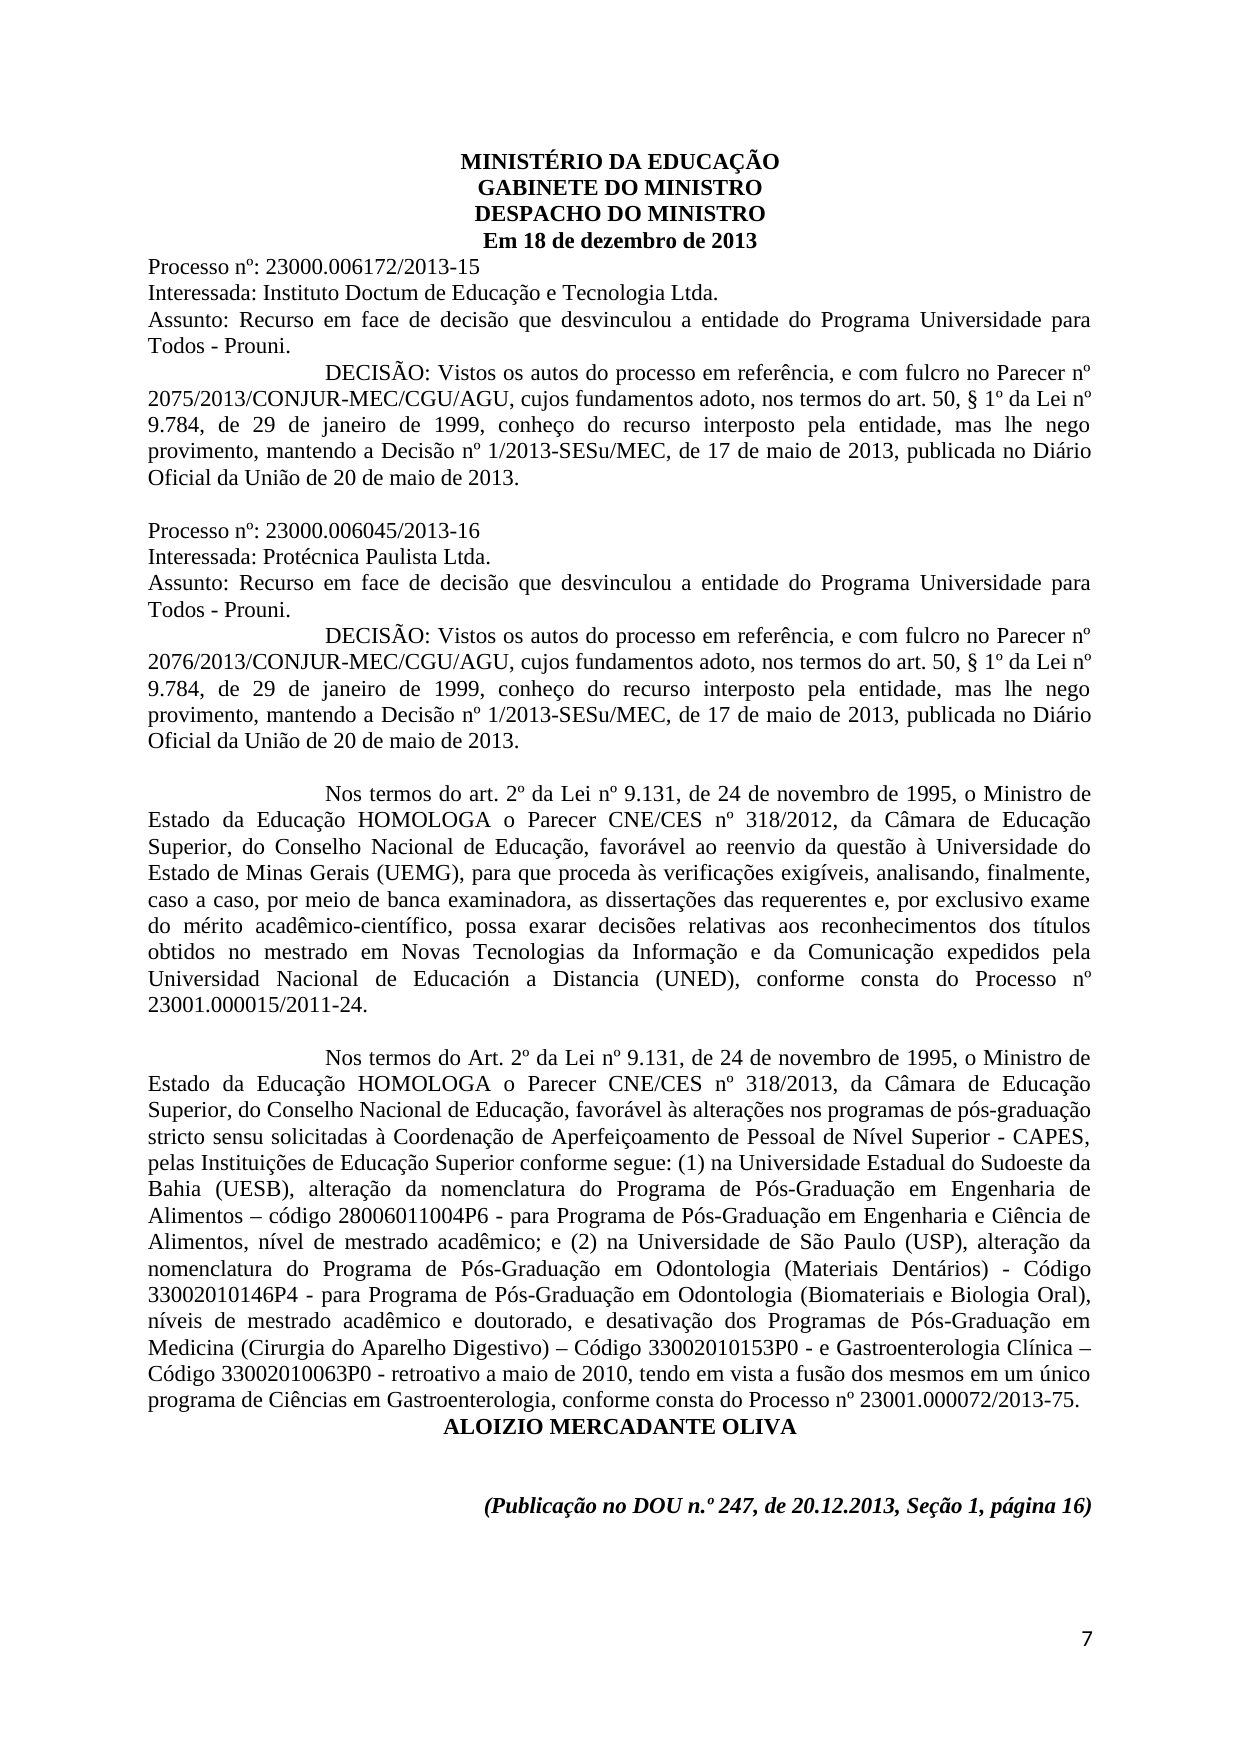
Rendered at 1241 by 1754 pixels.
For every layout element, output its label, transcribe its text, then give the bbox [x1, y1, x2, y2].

text DECISÃO: Vistos os autos do processo em referência, e com fulcro no Parecer nº 2075/2013/CONJUR-MEC/CGU/AGU, cujos fundamentos adoto, nos termos do art. 50, § 1º da Lei nº 9.784, de 29 de janeiro de 1999, conheço do recurso interposto pela entidade, mas lhe nego provimento, mantendo a Decisão nº 1/2013-SESu/MEC, de 17 de maio de 2013, publicada no Diário Oficial da União de 20 de maio de 2013. [148, 358, 1092, 490]
text Interessada: Instituto Doctum de Educação e Tecnologia Ltda. [148, 279, 1092, 306]
text DESPACHO DO MINISTRO [148, 200, 1092, 227]
text GABINETE DO MINISTRO [148, 174, 1092, 200]
text Em 18 de dezembro de 2013 [148, 227, 1092, 253]
text Processo nº: 23000.006045/2013-16 [148, 517, 1092, 543]
text DECISÃO: Vistos os autos do processo em referência, e com fulcro no Parecer nº 2076/2013/CONJUR-MEC/CGU/AGU, cujos fundamentos adoto, nos termos do art. 50, § 1º da Lei nº 9.784, de 29 de janeiro de 1999, conheço do recurso interposto pela entidade, mas lhe nego provimento, mantendo a Decisão nº 1/2013-SESu/MEC, de 17 de maio de 2013, publicada no Diário Oficial da União de 20 de maio de 2013. [148, 622, 1092, 754]
text Interessada: Protécnica Paulista Ltda. [148, 543, 1092, 569]
text Nos termos do Art. 2º da Lei nº 9.131, de 24 de novembro de 1995, o Ministro de Estado da Educação HOMOLOGA o Parecer CNE/CES nº 318/2013, da Câmara de Educação Superior, do Conselho Nacional de Educação, favorável às alterações nos programas de pós-graduação stricto sensu solicitadas à Coordenação de Aperfeiçoamento de Pessoal de Nível Superior - CAPES, pelas Instituições de Educação Superior conforme segue: (1) na Universidade Estadual do Sudoeste da Bahia (UESB), alteração da nomenclatura do Programa de Pós-Graduação em Engenharia de Alimentos – código 28006011004P6 - para Programa de Pós-Graduação em Engenharia e Ciência de Alimentos, nível de mestrado acadêmico; e (2) na Universidade de São Paulo (USP), alteração da nomenclatura do Programa de Pós-Graduação em Odontologia (Materiais Dentários) - Código 33002010146P4 - para Programa de Pós-Graduação em Odontologia (Biomateriais e Biologia Oral), níveis de mestrado acadêmico e doutorado, e desativação dos Programas de Pós-Graduação em Medicina (Cirurgia do Aparelho Digestivo) – Código 33002010153P0 - e Gastroenterologia Clínica – Código 33002010063P0 - retroativo a maio de 2010, tendo em vista a fusão dos mesmos em um único programa de Ciências em Gastroenterologia, conforme consta do Processo nº 23001.000072/2013-75. [148, 1044, 1092, 1413]
text Assunto: Recurso em face de decisão que desvinculou a entidade do Programa Universidade para Todos - Prouni. [148, 569, 1092, 622]
text (Publicação no DOU n.º 247, de 20.12.2013, Seção 1, página 16) [148, 1492, 1092, 1518]
text Nos termos do art. 2º da Lei nº 9.131, de 24 de novembro de 1995, o Ministro de Estado da Educação HOMOLOGA o Parecer CNE/CES nº 318/2012, da Câmara de Educação Superior, do Conselho Nacional de Educação, favorável ao reenvio da questão à Universidade do Estado de Minas Gerais (UEMG), para que proceda às verificações exigíveis, analisando, finalmente, caso a caso, por meio de banca examinadora, as dissertações das requerentes e, por exclusivo exame do mérito acadêmico-científico, possa exarar decisões relativas aos reconhecimentos dos títulos obtidos no mestrado em Novas Tecnologias da Informação e da Comunicação expedidos pela Universidad Nacional de Educación a Distancia (UNED), conforme consta do Processo nº 23001.000015/2011-24. [148, 780, 1092, 1017]
text Assunto: Recurso em face de decisão que desvinculou a entidade do Programa Universidade para Todos - Prouni. [148, 306, 1092, 358]
text ALOIZIO MERCADANTE OLIVA [148, 1413, 1092, 1439]
text Processo nº: 23000.006172/2013-15 [148, 253, 1092, 279]
text MINISTÉRIO DA EDUCAÇÃO [148, 148, 1092, 174]
